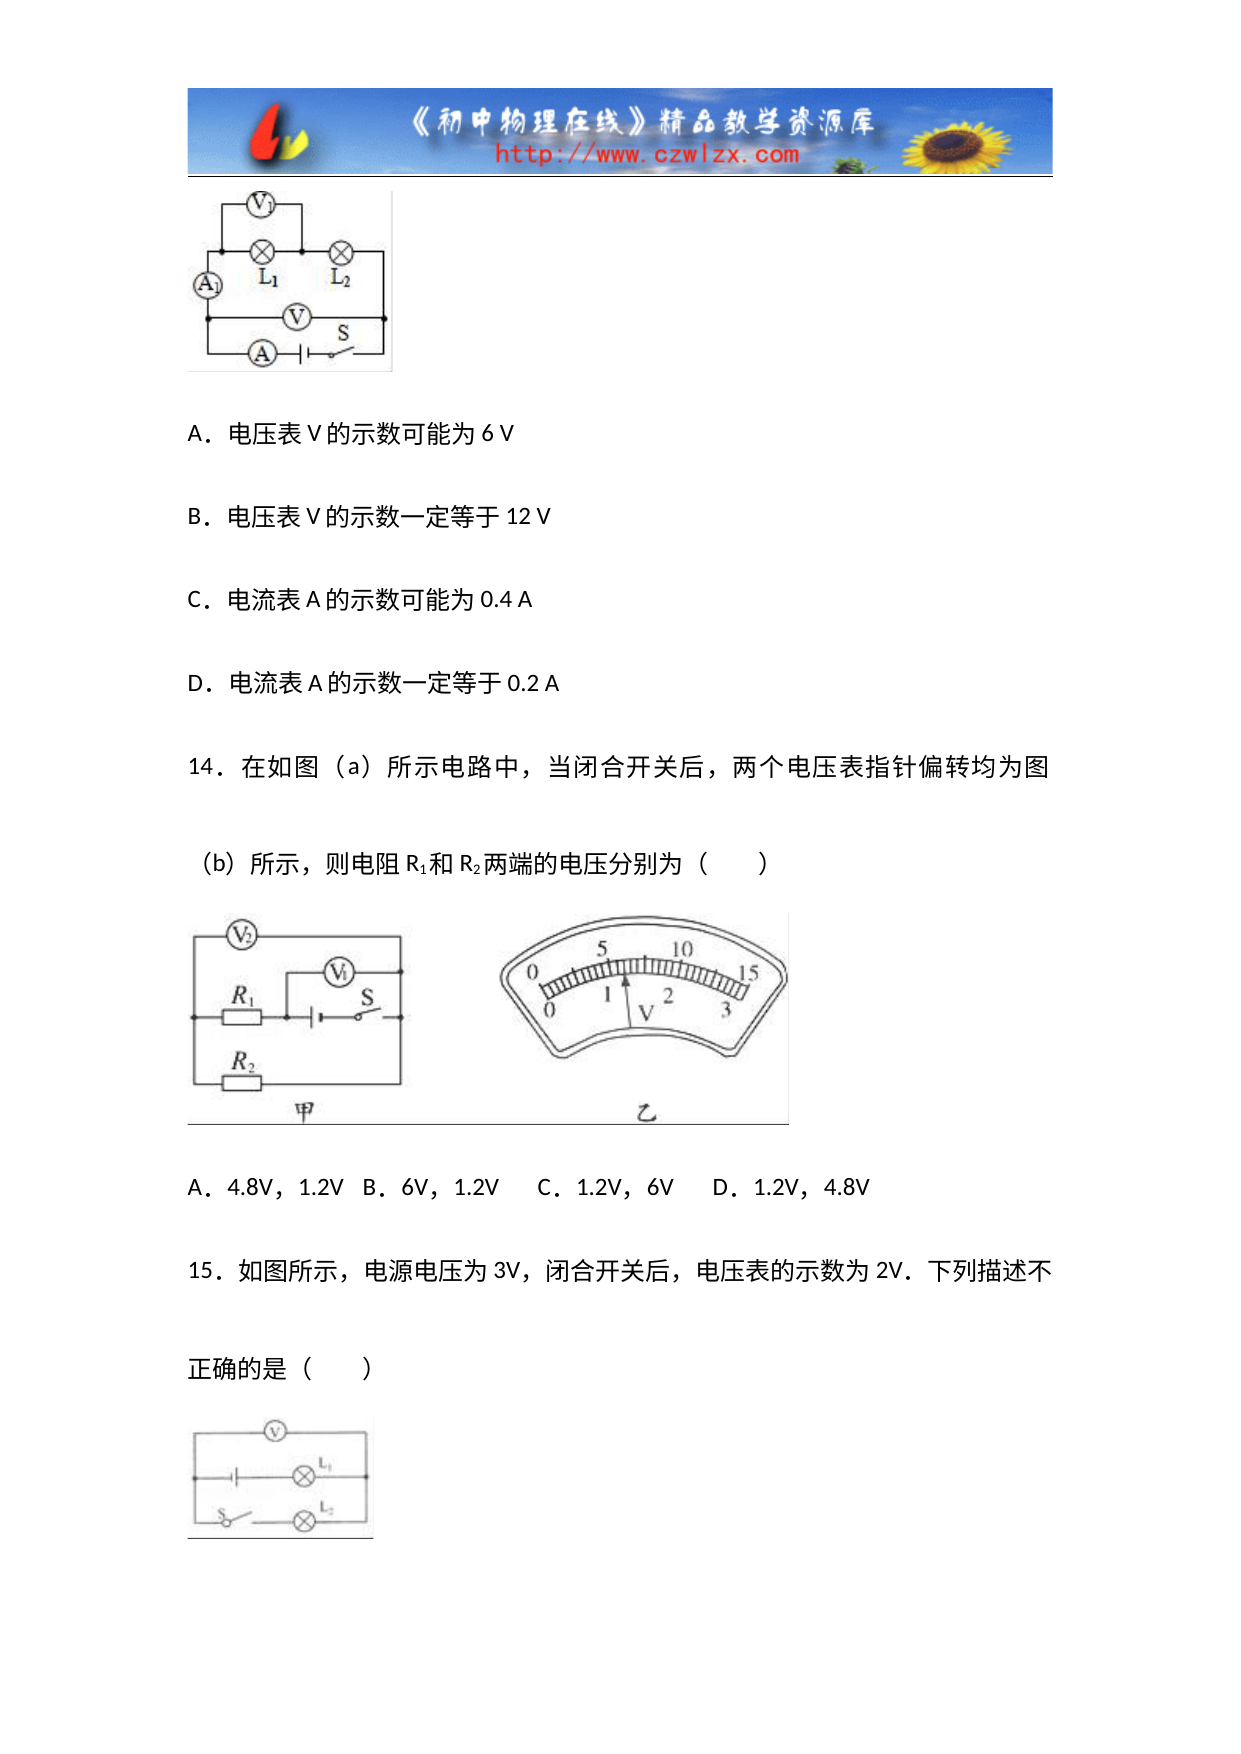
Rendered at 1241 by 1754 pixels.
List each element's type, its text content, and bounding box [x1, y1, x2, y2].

text D．电流表A的示数一定等于0.2 A [187, 649, 1053, 714]
text C．电流表A的示数可能为0.4 A [187, 566, 1053, 631]
text 15．如图所示，电源电压为3V，闭合开关后，电压表的示数为2V．下列描述不正确的是（ ） [187, 1237, 1053, 1400]
text A．电压表V的示数可能为6 V [187, 400, 1053, 465]
picture [187, 1417, 374, 1539]
picture [187, 88, 1053, 174]
text A．4.8V，1.2V B．6V，1.2V C．1.2V，6V D．1.2V，4.8V [187, 1154, 1053, 1219]
picture [187, 191, 393, 372]
picture [187, 913, 789, 1125]
text 14．在如图（a）所示电路中，当闭合开关后，两个电压表指针偏转均为图（b）所示，则电阻R1和R2两端的电压分别为（ ） [187, 733, 1053, 895]
text B．电压表V的示数一定等于12 V [187, 483, 1053, 548]
